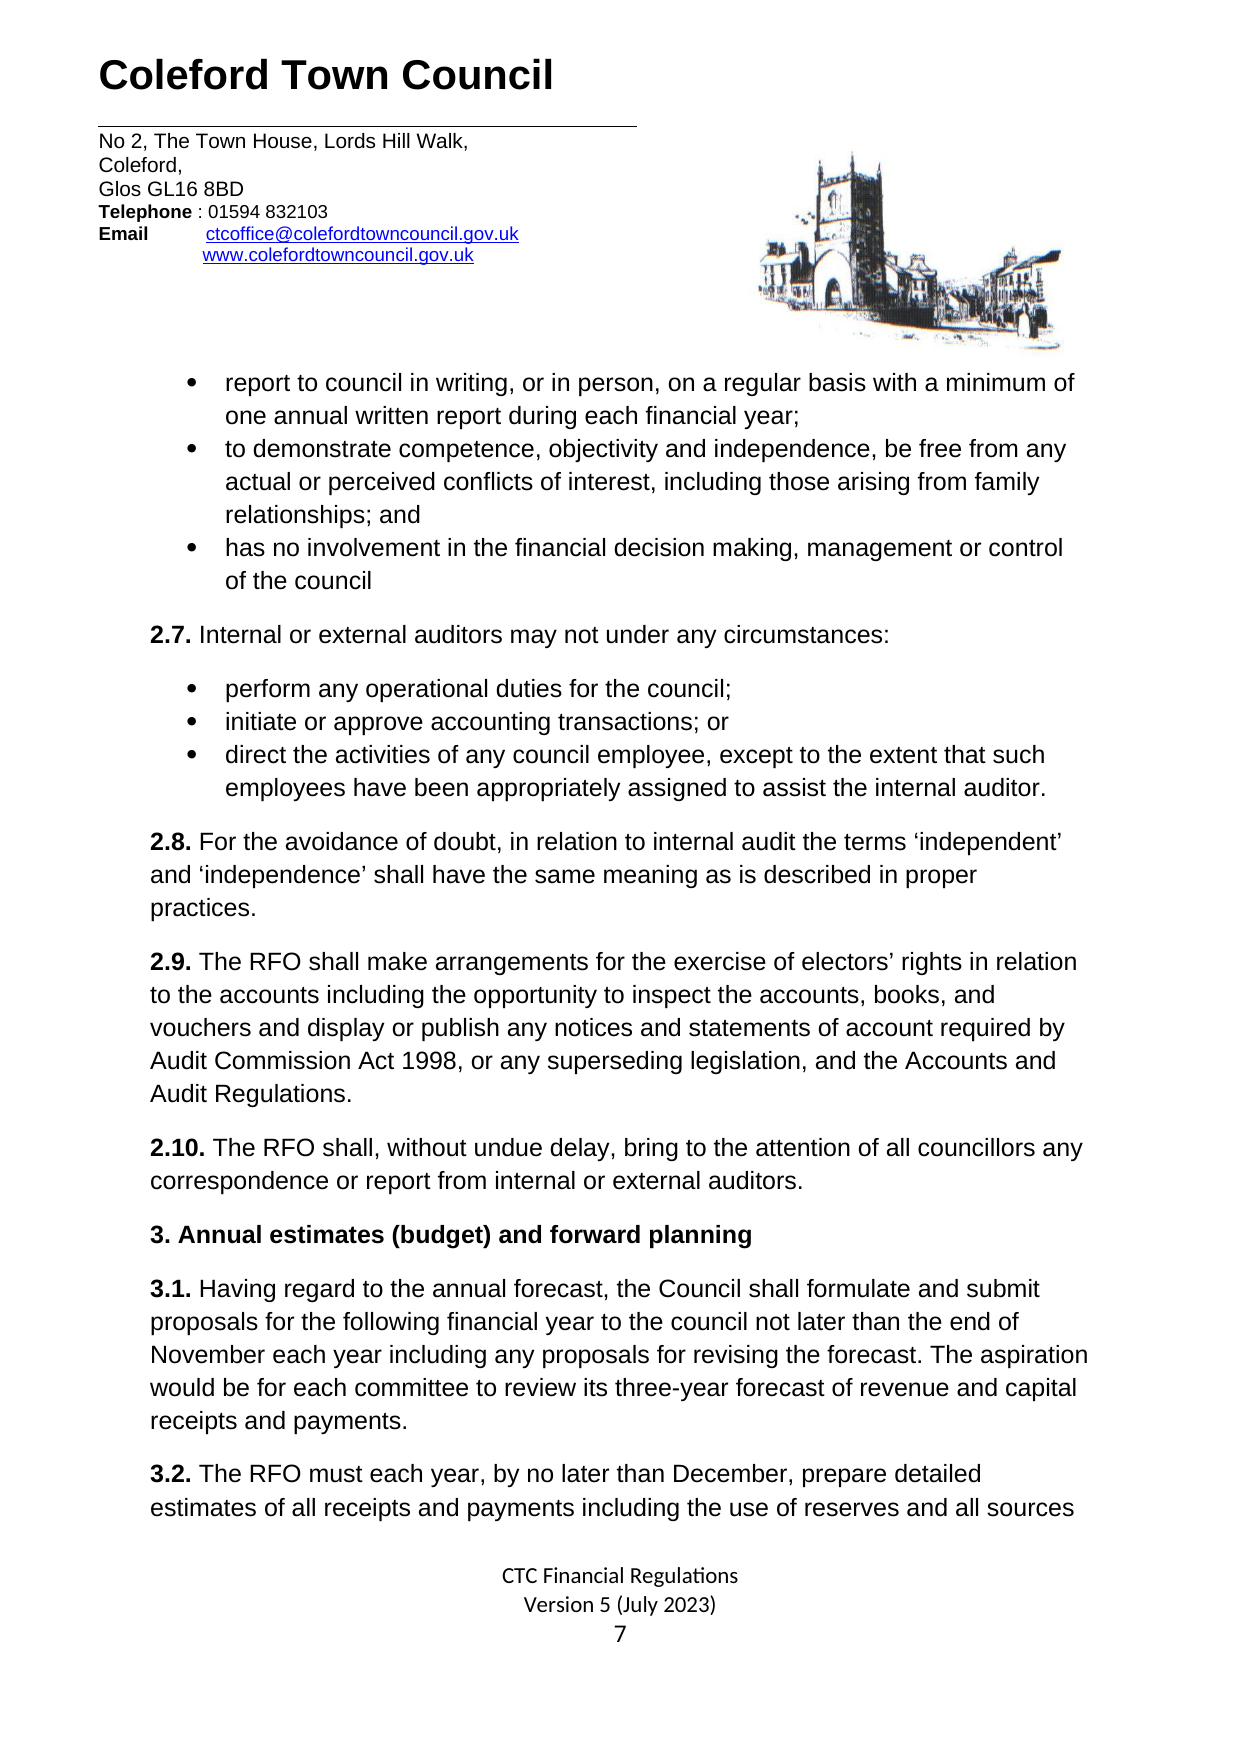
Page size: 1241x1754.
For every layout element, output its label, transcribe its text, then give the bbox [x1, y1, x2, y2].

text 2.7. Internal or external auditors may not under any circumstances: [150, 620, 1090, 649]
list direct the activities of any council employee, except to the extent that such employees have been appropriately assigned to assist the internal auditor. [187, 740, 1090, 802]
picture [735, 100, 1091, 368]
text 3. Annual estimates (budget) and forward planning [150, 1220, 1090, 1248]
list perform any operational duties for the council; [187, 674, 1090, 703]
list initiate or approve accounting transactions; or [187, 707, 1090, 736]
list report to council in writing, or in person, on a regular basis with a minimum of one annual written report during each financial year; [187, 368, 1090, 429]
text 2.10. The RFO shall, without undue delay, bring to the attention of all councillors any correspondence or report from internal or external auditors. [150, 1133, 1090, 1194]
text 3.1. Having regard to the annual forecast, the Council shall formulate and submit proposals for the following financial year to the council not later than the end of November each year including any proposals for revising the forecast. The aspiration would be for each committee to review its three-year forecast of revenue and capital receipts and payments. [150, 1273, 1090, 1434]
text 2.9. The RFO shall make arrangements for the exercise of electors’ rights in relation to the accounts including the opportunity to inspect the accounts, books, and vouchers and display or publish any notices and statements of account required by Audit Commission Act 1998, or any superseding legislation, and the Accounts and Audit Regulations. [150, 947, 1090, 1108]
text 2.8. For the avoidance of doubt, in relation to internal audit the terms ‘independent’ and ‘independence’ shall have the same meaning as is described in proper practices. [150, 827, 1090, 922]
list has no involvement in the financial decision making, management or control of the council [187, 533, 1090, 595]
list to demonstrate competence, objectivity and independence, be free from any actual or perceived conflicts of interest, including those arising from family relationships; and [187, 434, 1090, 529]
